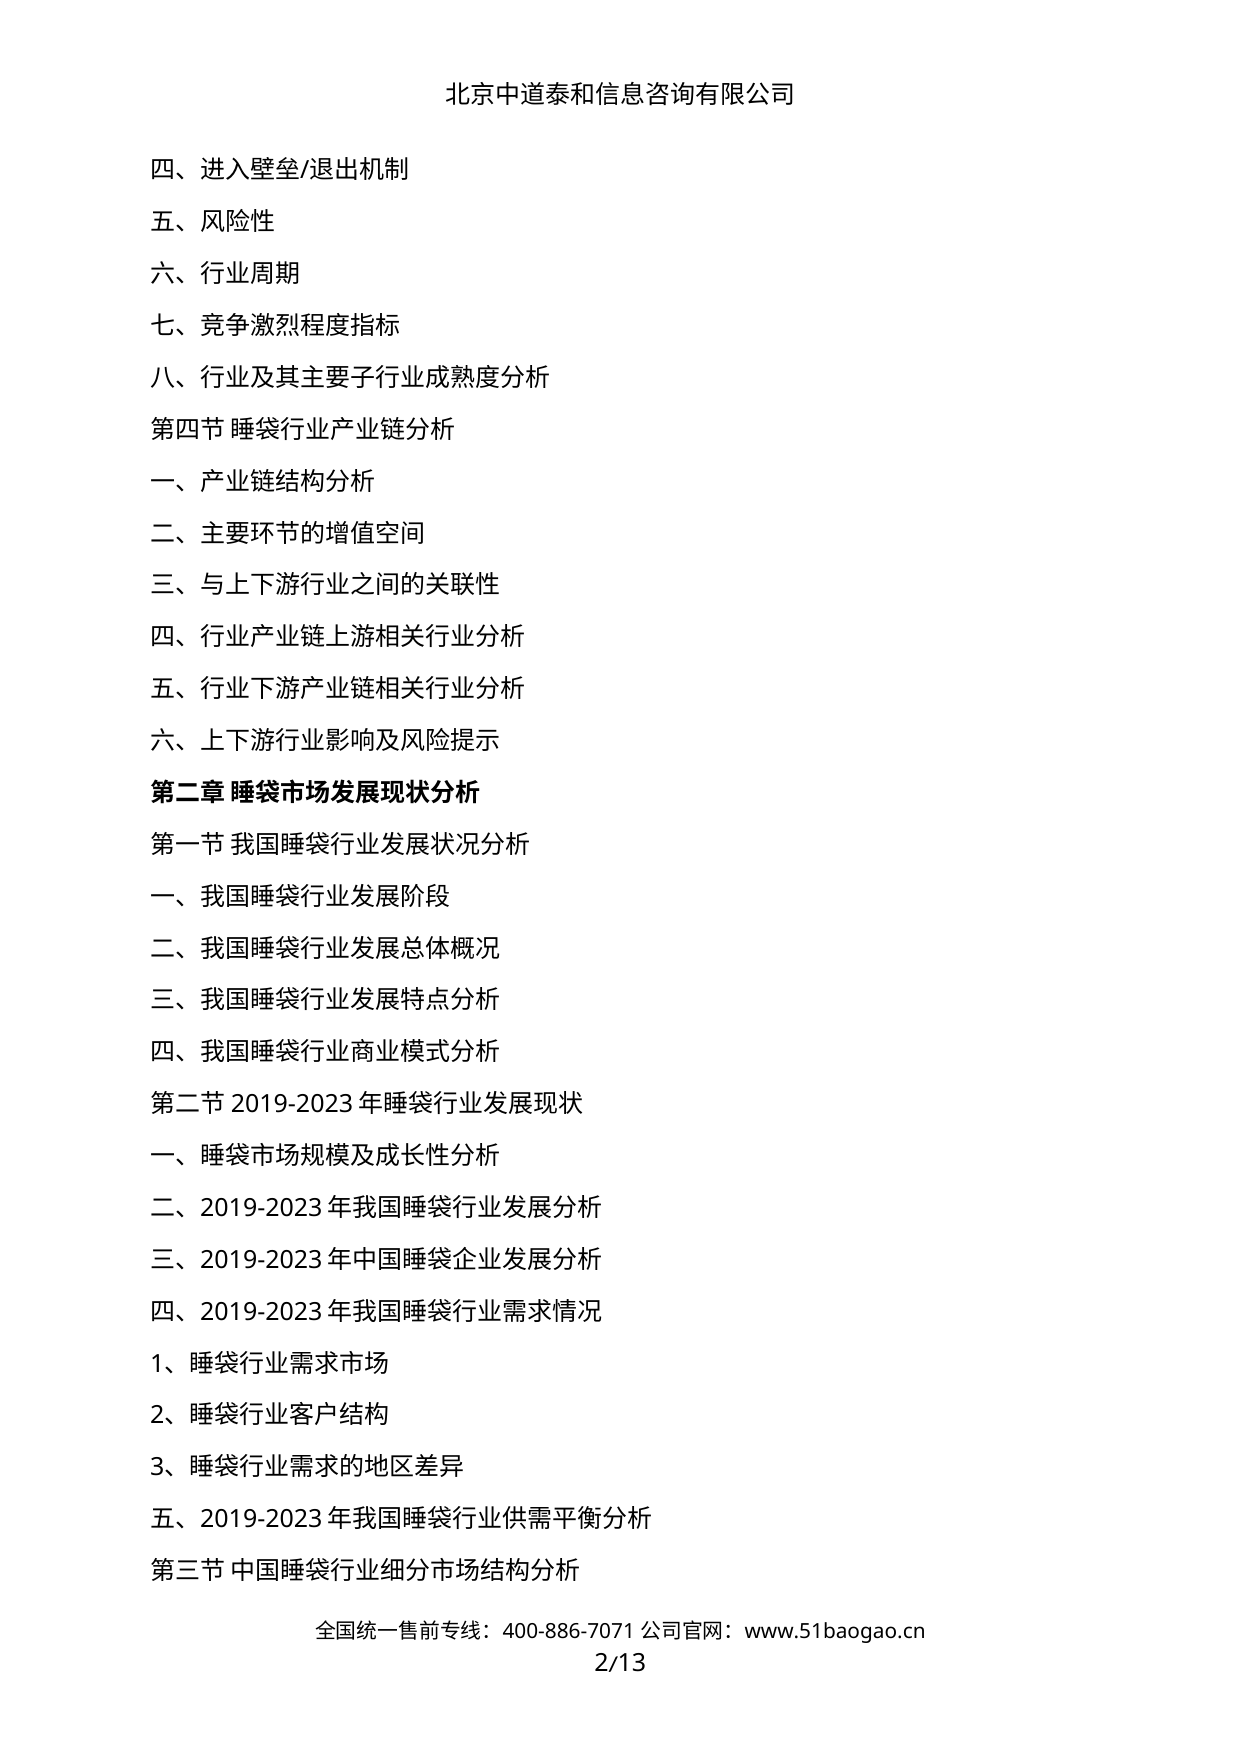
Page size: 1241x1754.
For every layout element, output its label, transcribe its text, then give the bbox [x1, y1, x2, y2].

text 三、我国睡袋行业发展特点分析 [150, 980, 1090, 1016]
text 四、进入壁垒/退出机制 [150, 150, 1090, 186]
text 一、睡袋市场规模及成长性分析 [150, 1136, 1090, 1172]
text 二、2019-2023年我国睡袋行业发展分析 [150, 1187, 1090, 1224]
text 五、2019-2023年我国睡袋行业供需平衡分析 [150, 1499, 1090, 1535]
text 六、行业周期 [150, 254, 1090, 290]
text 五、风险性 [150, 202, 1090, 238]
text 3、睡袋行业需求的地区差异 [150, 1447, 1090, 1483]
text 第一节 我国睡袋行业发展状况分析 [150, 824, 1090, 861]
text 五、行业下游产业链相关行业分析 [150, 669, 1090, 705]
text 四、我国睡袋行业商业模式分析 [150, 1032, 1090, 1068]
text 四、2019-2023年我国睡袋行业需求情况 [150, 1291, 1090, 1327]
text 三、2019-2023年中国睡袋企业发展分析 [150, 1239, 1090, 1276]
text 第四节 睡袋行业产业链分析 [150, 409, 1090, 446]
text 二、主要环节的增值空间 [150, 513, 1090, 549]
text 一、产业链结构分析 [150, 461, 1090, 497]
text 二、我国睡袋行业发展总体概况 [150, 928, 1090, 964]
text 四、行业产业链上游相关行业分析 [150, 617, 1090, 653]
text 一、我国睡袋行业发展阶段 [150, 876, 1090, 912]
text 七、竞争激烈程度指标 [150, 306, 1090, 342]
text 2、睡袋行业客户结构 [150, 1395, 1090, 1431]
text 1、睡袋行业需求市场 [150, 1343, 1090, 1379]
text 三、与上下游行业之间的关联性 [150, 565, 1090, 601]
text 六、上下游行业影响及风险提示 [150, 721, 1090, 757]
text 八、行业及其主要子行业成熟度分析 [150, 357, 1090, 394]
text 第二章 睡袋市场发展现状分析 [150, 772, 1090, 809]
text 第三节 中国睡袋行业细分市场结构分析 [150, 1551, 1090, 1587]
text 第二节 2019-2023年睡袋行业发展现状 [150, 1084, 1090, 1120]
